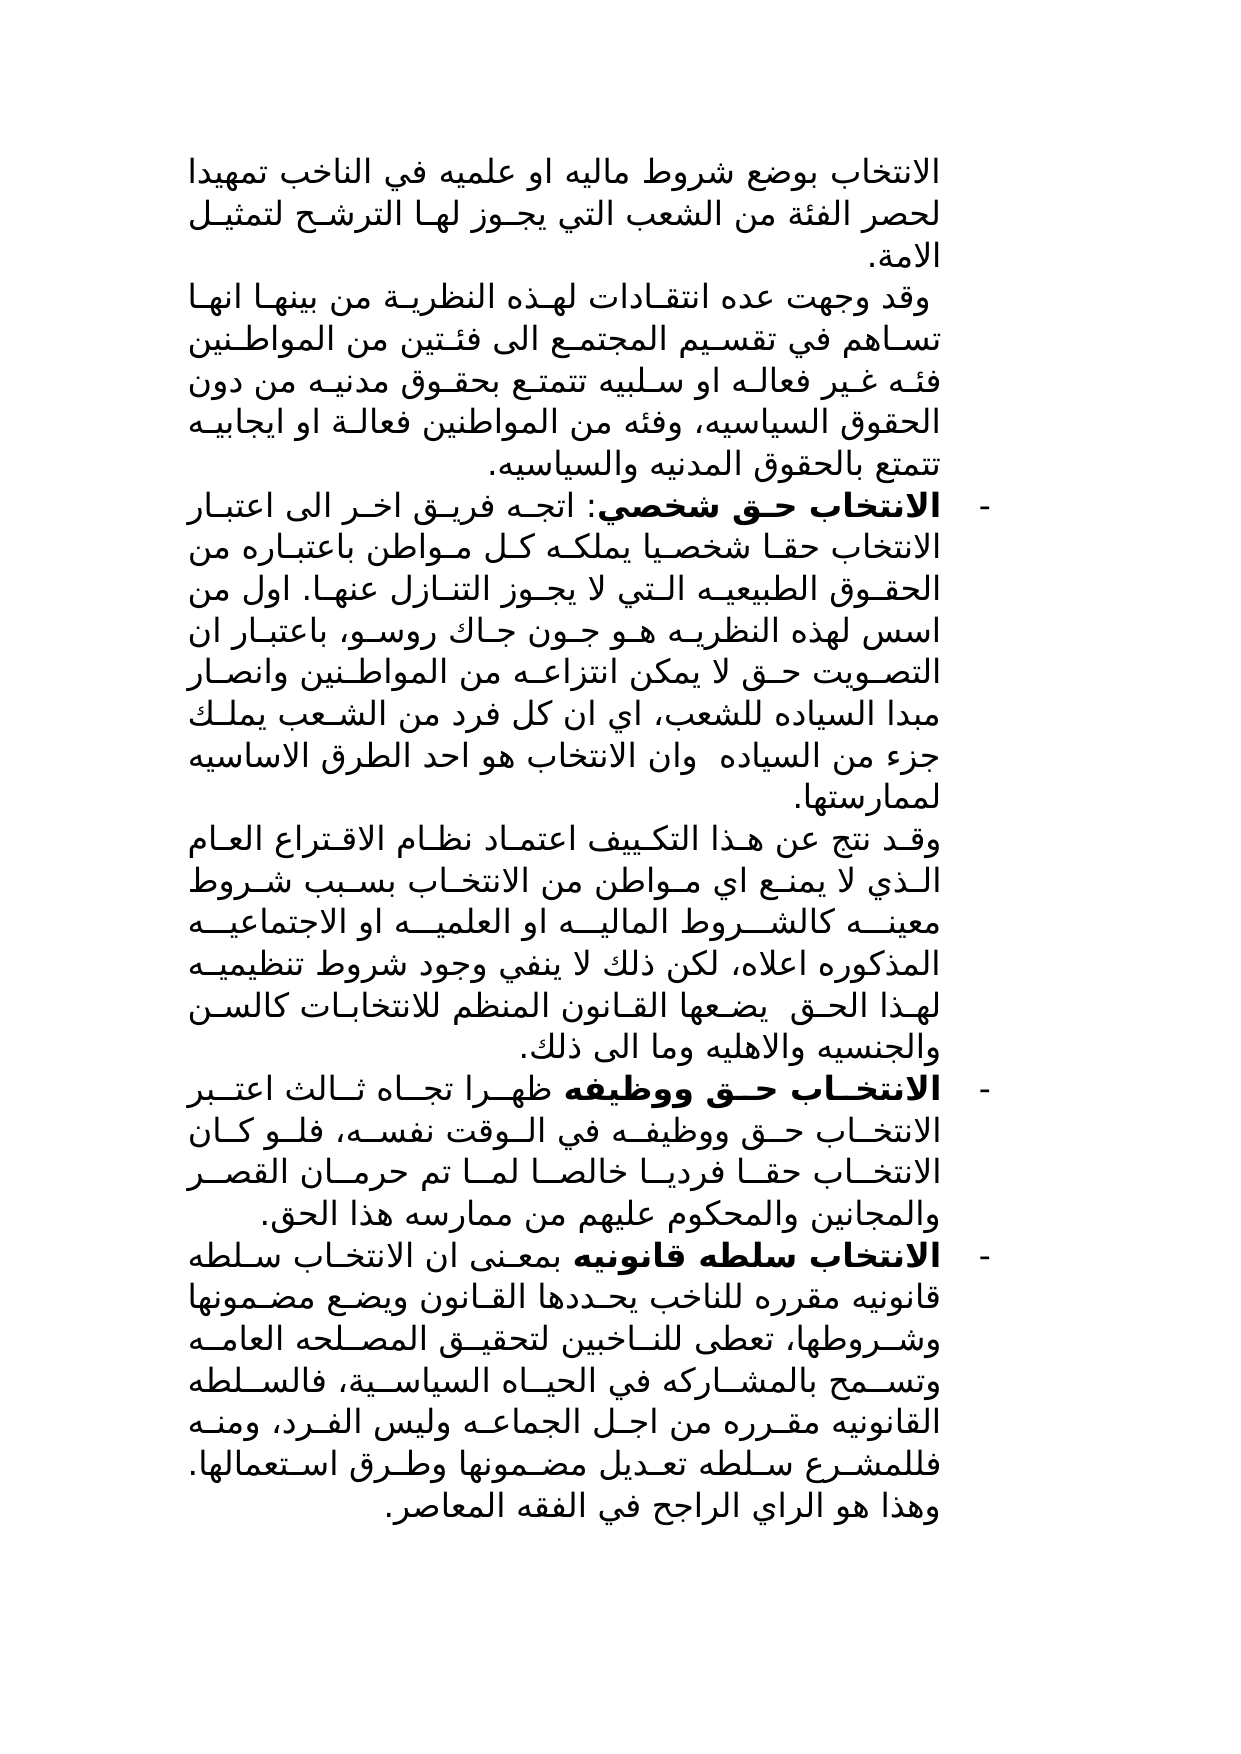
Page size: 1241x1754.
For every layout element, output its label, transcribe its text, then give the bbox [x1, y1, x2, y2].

list الانتخاب حق ووظيفه ظهرا تجاه ثالث اعتبر الانتخاب حق ووظيفه في الوقت نفسه، فلو كان الانتخاب حقا فرديا خالصا لما تم حرمان القصر والمجانين والمحكوم عليهم من ممارسه هذا الحق. [187, 1067, 979, 1233]
list وقد وجهت عده انتقادات لهذه النظرية من بينها انها تساهم في تقسيم المجتمع الى فئتين من المواطنين فئه غير فعاله او سلبيه تتمتع بحقوق مدنيه من دون الحقوق السياسيه، وفئه من المواطنين فعالة او ايجابيه تتمتع بالحقوق المدنيه والسياسيه. [187, 275, 941, 483]
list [187, 150, 979, 275]
list وقد نتج عن هذا التكييف اعتماد نظام الاقتراع العام الذي لا يمنع اي مواطن من الانتخاب بسبب شروط معينه كالشروط الماليه او العلميه او الاجتماعيه المذكوره اعلاه، لكن ذلك لا ينفي وجود شروط تنظيميه لهذا الحق يضعها القانون المنظم للانتخابات كالسن والجنسيه والاهليه وما الى ذلك. [187, 817, 941, 1067]
list الانتخاب حق شخصي: اتجه فريق اخر الى اعتبار الانتخاب حقا شخصيا يملكه كل مواطن باعتباره من الحقوق الطبيعيه التي لا يجوز التنازل عنها. اول من اسس لهذه النظريه هو جون جاك روسو، باعتبار ان التصويت حق لا يمكن انتزاعه من المواطنين وانصار مبدا السياده للشعب، اي ان كل فرد من الشعب يملك جزء من السياده وان الانتخاب هو احد الطرق الاساسيه لممارستها. [187, 483, 979, 817]
list الانتخاب سلطه قانونيه بمعنى ان الانتخاب سلطه قانونيه مقرره للناخب يحددها القانون ويضع مضمونها وشروطها، تعطى للناخبين لتحقيق المصلحه العامه وتسمح بالمشاركه في الحياه السياسية، فالسلطه القانونيه مقرره من اجل الجماعه وليس الفرد، ومنه فللمشرع سلطه تعديل مضمونها وطرق استعمالها. وهذا هو الراي الراجح في الفقه المعاصر. [187, 1233, 979, 1525]
